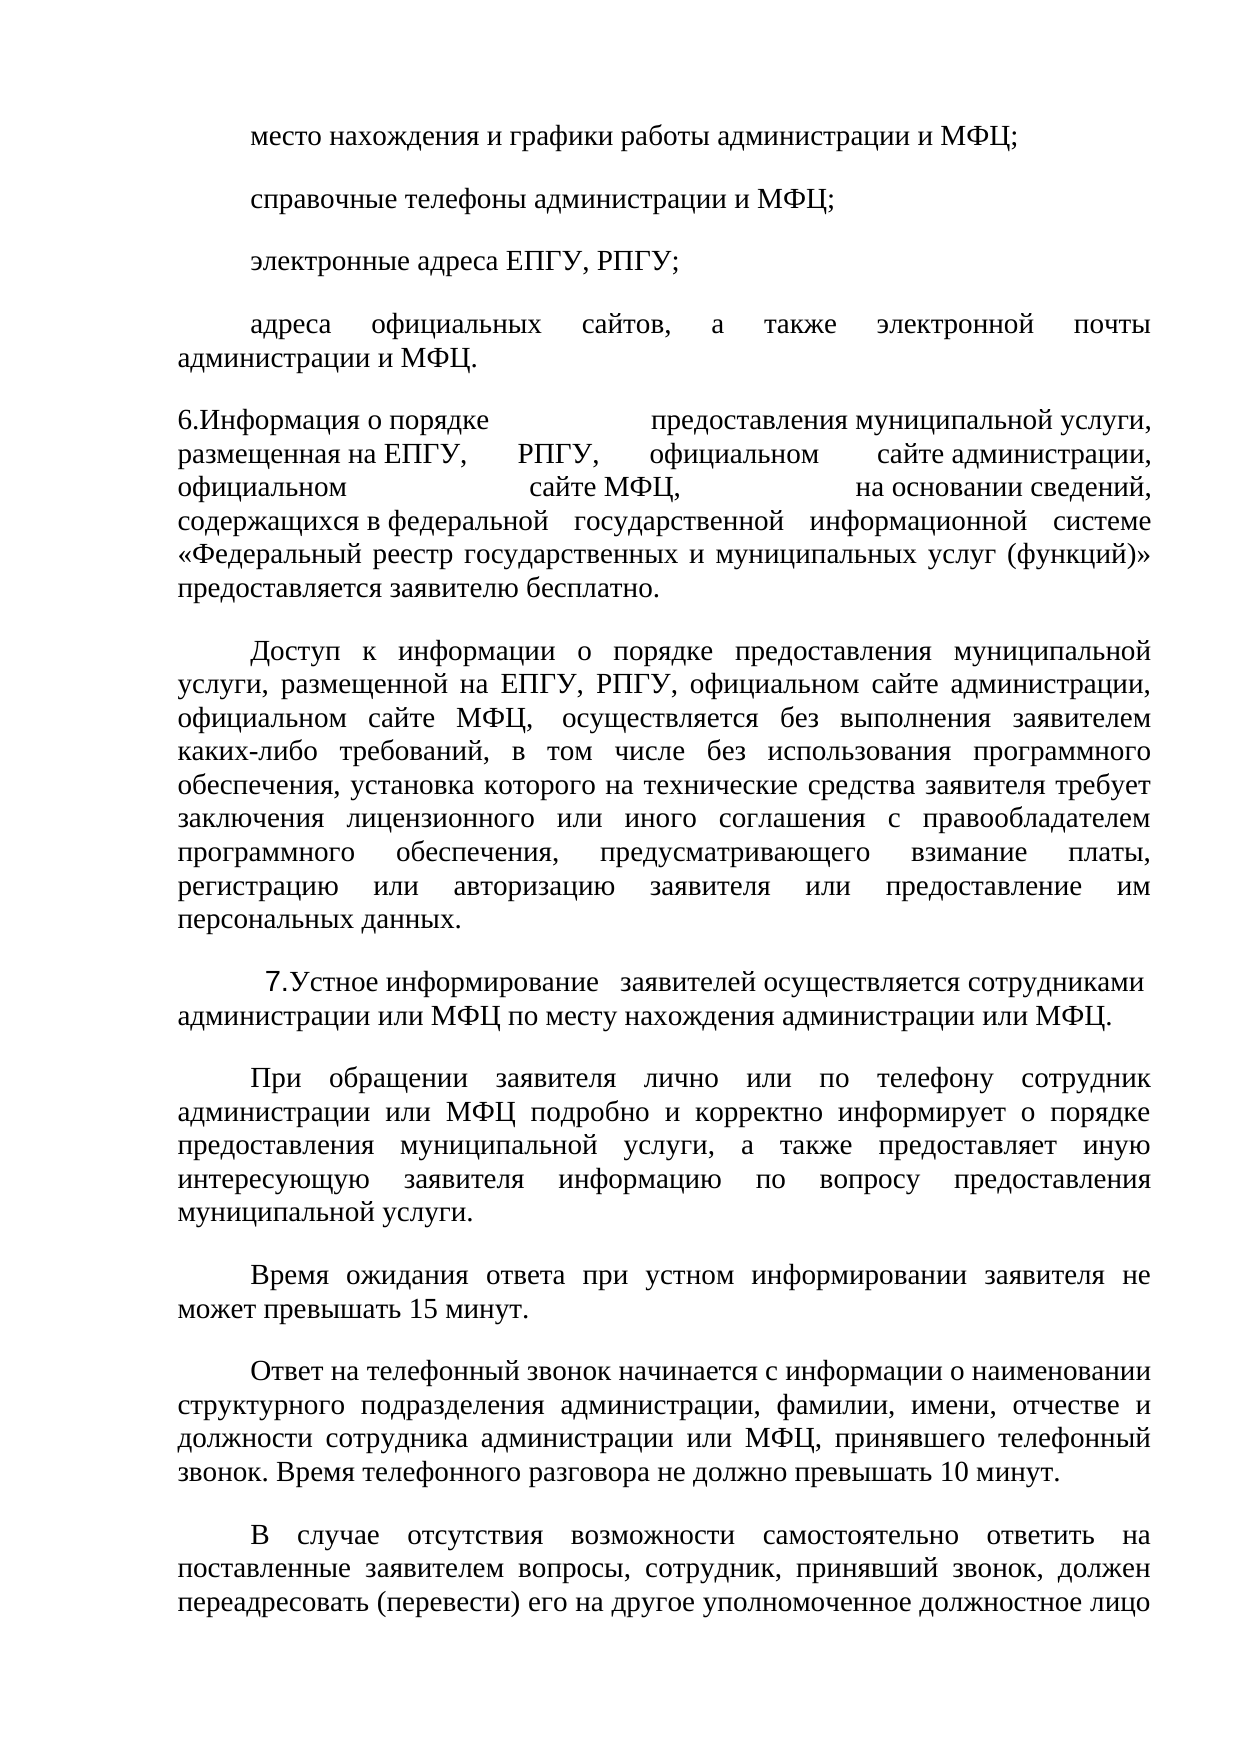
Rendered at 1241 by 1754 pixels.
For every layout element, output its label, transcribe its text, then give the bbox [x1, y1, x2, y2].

text место нахождения и графики работы администрации и МФЦ; [177, 118, 1152, 152]
text адреса официальных сайтов, а также электронной почты администрации и МФЦ. [177, 306, 1152, 373]
text справочные телефоны администрации и МФЦ; [177, 181, 1152, 214]
text Доступ к информации о порядке предоставления муниципальной услуги, размещенной на ЕПГУ, РПГУ, официальном сайте администрации, официальном сайте МФЦ, осуществляется без выполнения заявителем каких-либо требований, в том числе без использования программного обеспечения, установка которого на технические средства заявителя требует заключения лицензионного или иного соглашения с правообладателем программного обеспечения, предусматривающего взимание платы, регистрацию или авторизацию заявителя или предоставление им персональных данных. [177, 633, 1152, 935]
text 6.Информация о порядке предоставления муниципальной услуги, размещенная на ЕПГУ, РПГУ, официальном сайте администрации, официальном сайте МФЦ, на основании сведений, содержащихся в федеральной государственной информационной системе «Федеральный реестр государственных и муниципальных услуг (функций)» предоставляется заявителю бесплатно. [177, 402, 1152, 604]
text электронные адреса ЕПГУ, РПГУ; [177, 243, 1152, 277]
text Ответ на телефонный звонок начинается с информации о наименовании структурного подразделения администрации, фамилии, имени, отчестве и должности сотрудника администрации или МФЦ, принявшего телефонный звонок. Время телефонного разговора не должно превышать 10 минут. [177, 1353, 1152, 1488]
text 7.Устное информирование заявителей осуществляется сотрудниками администрации или МФЦ по месту нахождения администрации или МФЦ. [177, 964, 1152, 1031]
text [177, 1517, 1152, 1617]
text При обращении заявителя лично или по телефону сотрудник администрации или МФЦ подробно и корректно информирует о порядке предоставления муниципальной услуги, а также предоставляет иную интересующую заявителя информацию по вопросу предоставления муниципальной услуги. [177, 1060, 1152, 1228]
text Время ожидания ответа при устном информировании заявителя не может превышать 15 минут. [177, 1257, 1152, 1324]
